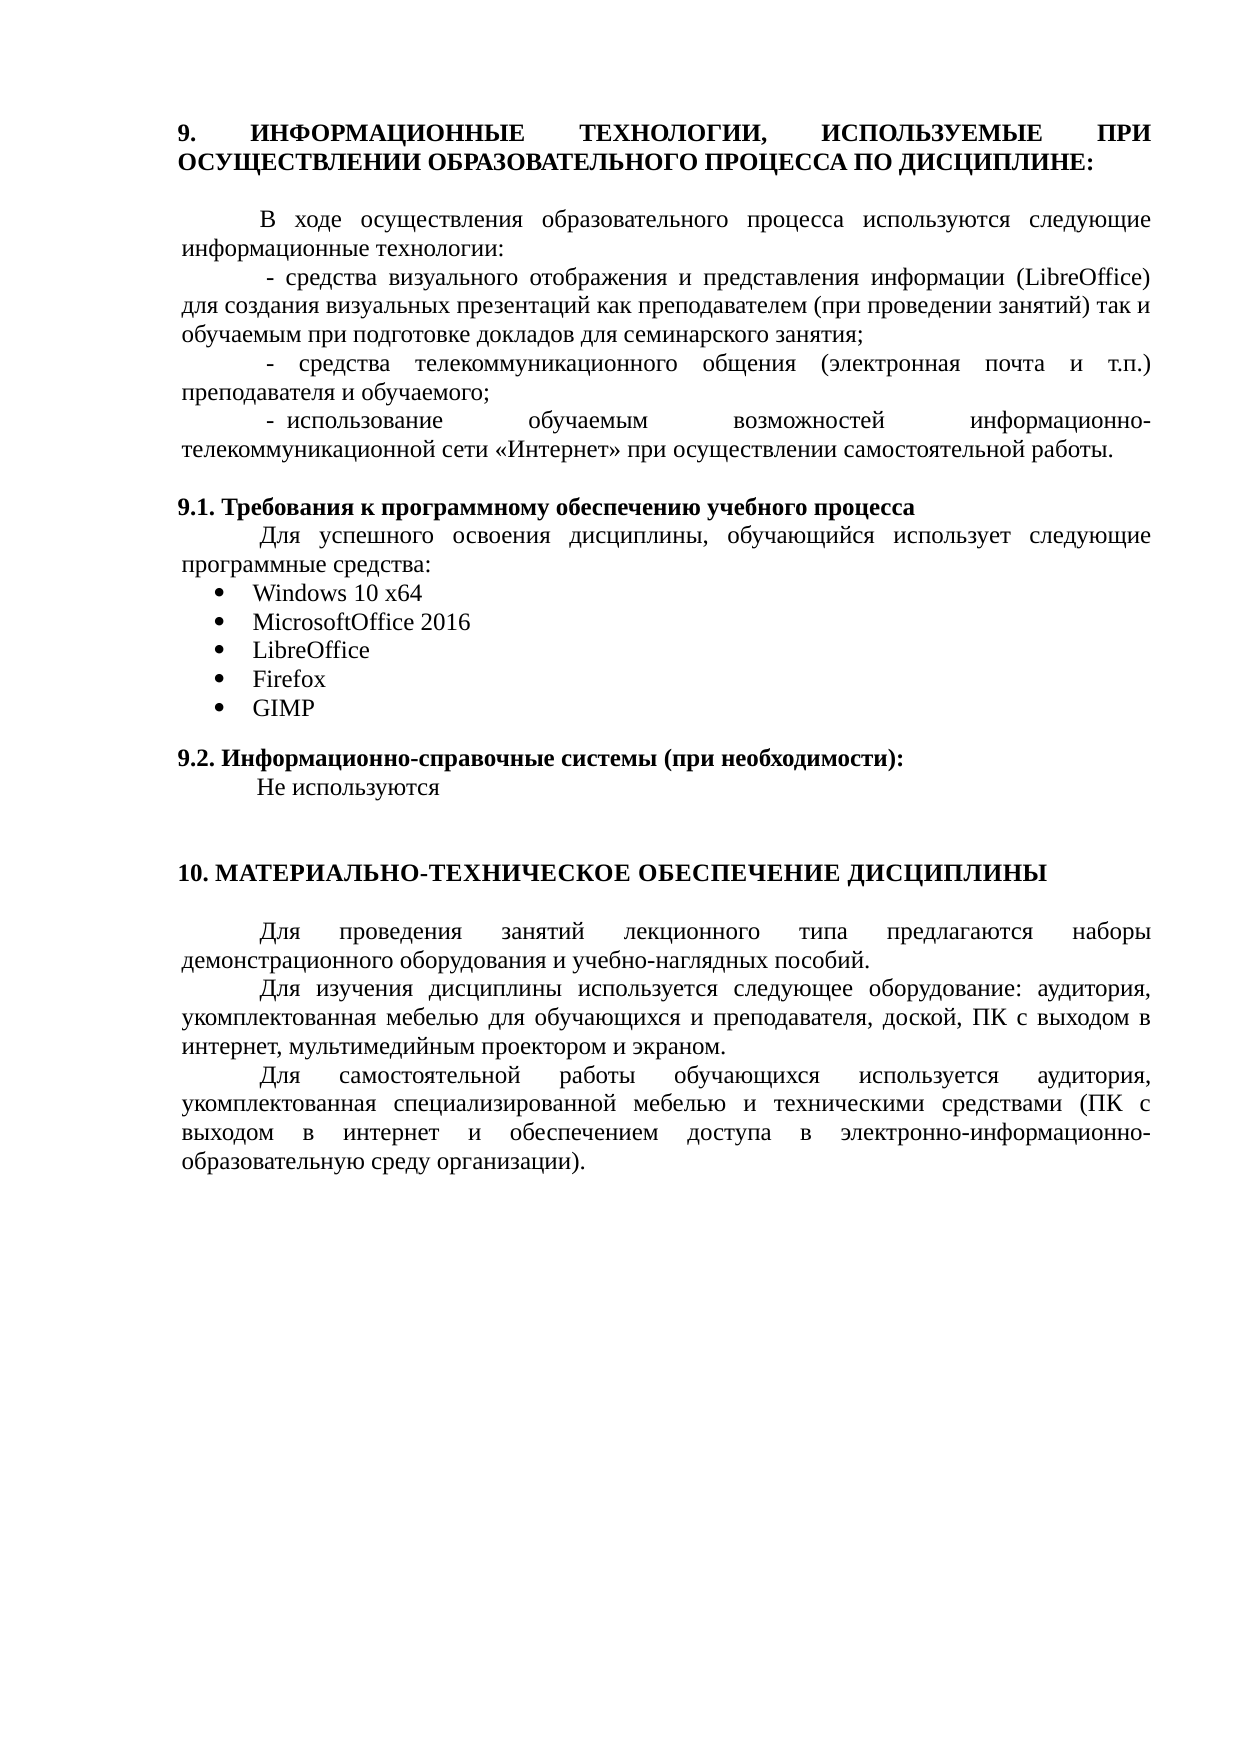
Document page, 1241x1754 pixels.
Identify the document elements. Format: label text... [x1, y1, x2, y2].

text 9.2. Информационно-справочные системы (при необходимости): [177, 743, 1152, 772]
text - использование обучаемым возможностей информационно-телекоммуникационной сети «Интернет» при осуществлении самостоятельной работы. [181, 406, 1152, 463]
text Не используются [256, 772, 1152, 801]
list Firefox [215, 664, 1152, 693]
text 9.1. Требования к программному обеспечению учебного процесса [177, 492, 1152, 521]
list GIMP [215, 693, 1152, 722]
text Для успешного освоения дисциплины, обучающийся использует следующие программные средства: [181, 521, 1152, 578]
text Для самостоятельной работы обучающихся используется аудитория, укомплектованная специализированной мебелью и техническими средствами (ПК с выходом в интернет и обеспечением доступа в электронно-информационно-образовательную среду организации). [181, 1060, 1152, 1175]
text Для изучения дисциплины используется следующее оборудование: аудитория, укомплектованная мебелью для обучающихся и преподавателя, доской, ПК с выходом в интернет, мультимедийным проектором и экраном. [181, 973, 1152, 1060]
text - средства телекоммуникационного общения (электронная почта и т.п.) преподавателя и обучаемого; [181, 348, 1152, 406]
text 9. ИНФОРМАЦИОННЫЕ ТЕХНОЛОГИИ, ИСПОЛЬЗУЕМЫЕ ПРИ ОСУЩЕСТВЛЕНИИ ОБРАЗОВАТЕЛЬНОГО ПРОЦЕССА ПО ДИСЦИПЛИНЕ: [177, 118, 1152, 176]
text - средства визуального отображения и представления информации (LibreOffice) для создания визуальных презентаций как преподавателем (при проведении занятий) так и обучаемым при подготовке докладов для семинарского занятия; [181, 262, 1152, 348]
list MicrosoftOffice 2016 [215, 607, 1152, 636]
text 10. МАТЕРИАЛЬНО-ТЕХНИЧЕСКОЕ ОБЕСПЕЧЕНИЕ ДИСЦИПЛИНЫ [177, 858, 1152, 887]
list Windows 10 x64 [215, 578, 1152, 607]
list LibreOffice [215, 636, 1152, 664]
text Для проведения занятий лекционного типа предлагаются наборы демонстрационного оборудования и учебно-наглядных пособий. [181, 916, 1152, 973]
text В ходе осуществления образовательного процесса используются следующие информационные технологии: [181, 204, 1152, 262]
